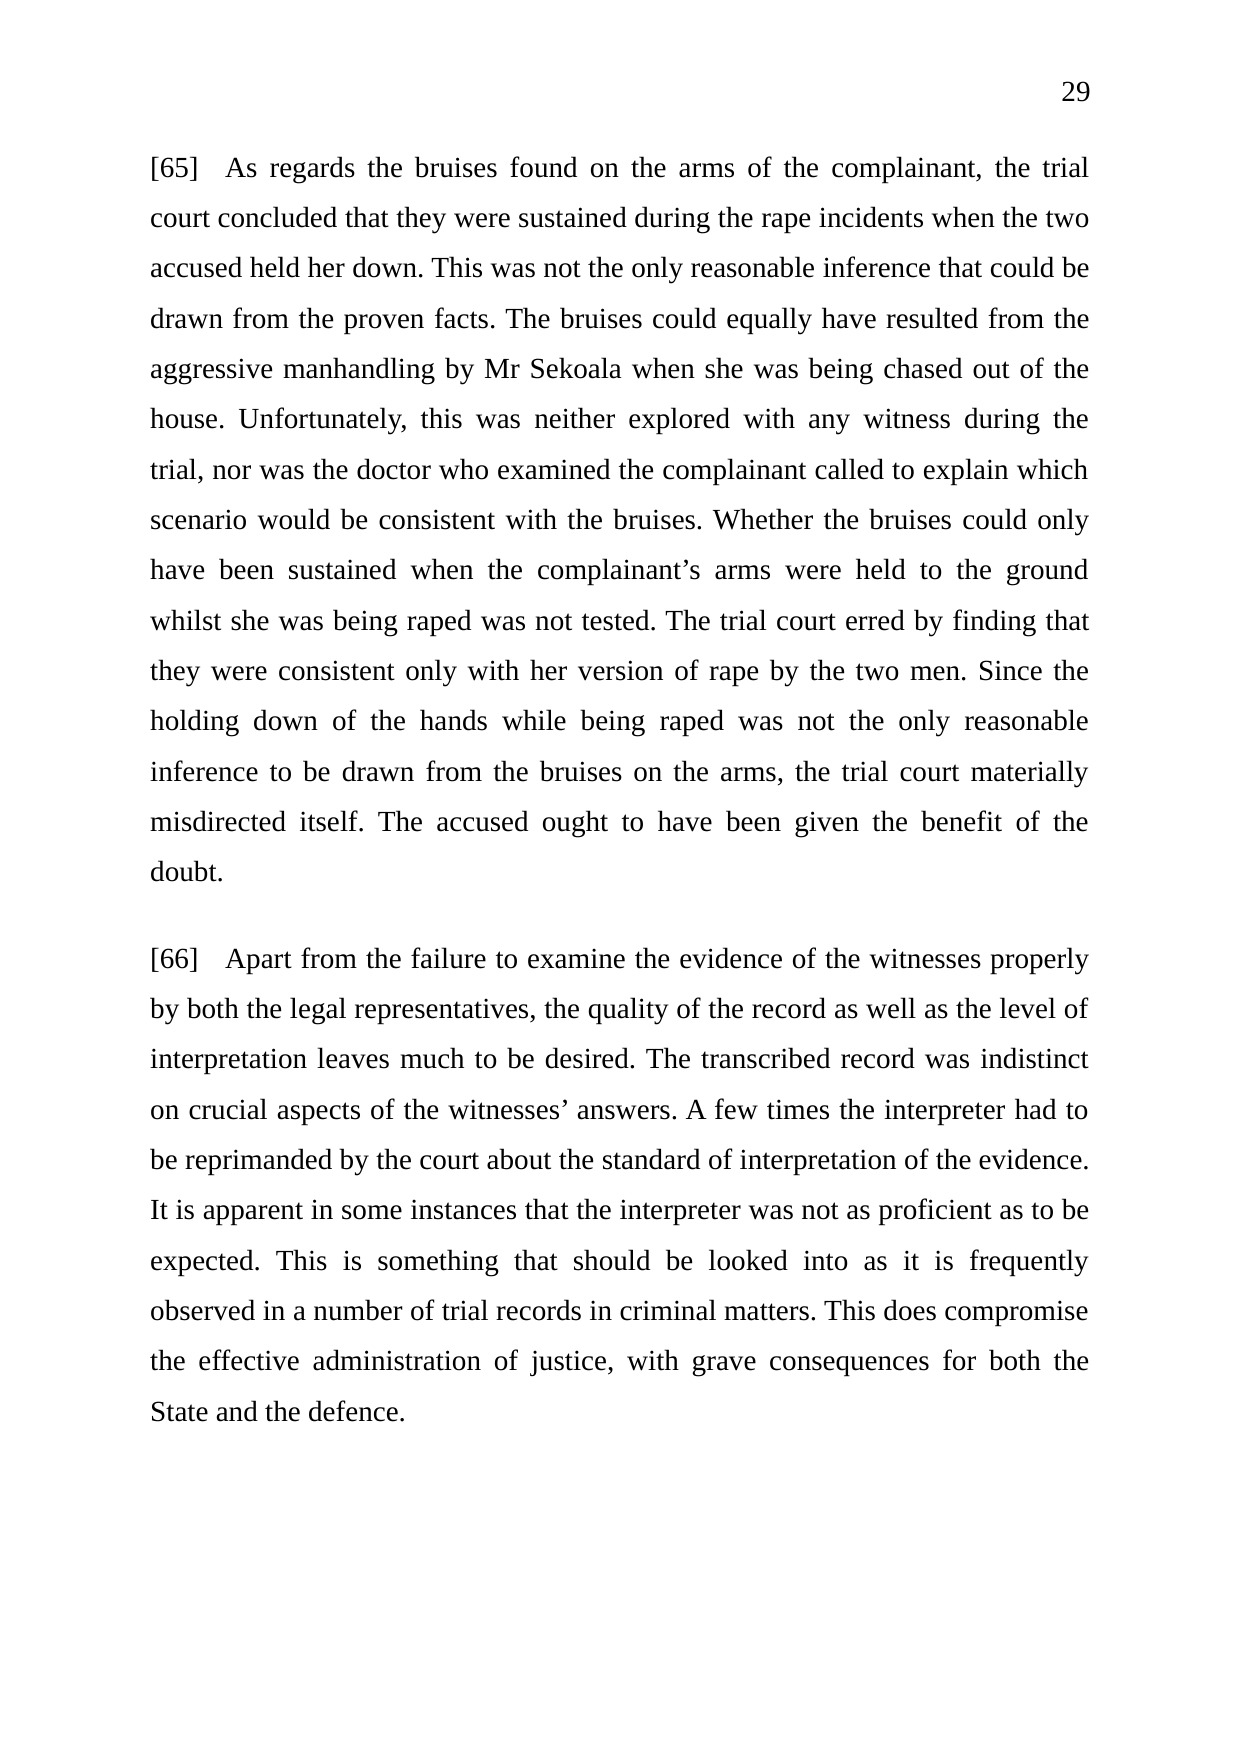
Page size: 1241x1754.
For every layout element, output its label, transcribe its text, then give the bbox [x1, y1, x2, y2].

text [66] Apart from the failure to examine the evidence of the witnesses properly by both the legal representatives, the quality of the record as well as the level of interpretation leaves much to be desired. The transcribed record was indistinct on crucial aspects of the witnesses’ answers. A few times the interpreter had to be reprimanded by the court about the standard of interpretation of the evidence. It is apparent in some instances that the interpreter was not as proficient as to be expected. This is something that should be looked into as it is frequently observed in a number of trial records in criminal matters. This does compromise the effective administration of justice, with grave consequences for both the State and the defence. [150, 941, 1090, 1427]
text [65] As regards the bruises found on the arms of the complainant, the trial court concluded that they were sustained during the rape incidents when the two accused held her down. This was not the only reasonable inference that could be drawn from the proven facts. The bruises could equally have resulted from the aggressive manhandling by Mr Sekoala when she was being chased out of the house. Unfortunately, this was neither explored with any witness during the trial, nor was the doctor who examined the complainant called to explain which scenario would be consistent with the bruises. Whether the bruises could only have been sustained when the complainant’s arms were held to the ground whilst she was being raped was not tested. The trial court erred by finding that they were consistent only with her version of rape by the two men. Since the holding down of the hands while being raped was not the only reasonable inference to be drawn from the bruises on the arms, the trial court materially misdirected itself. The accused ought to have been given the benefit of the doubt. [150, 150, 1090, 888]
